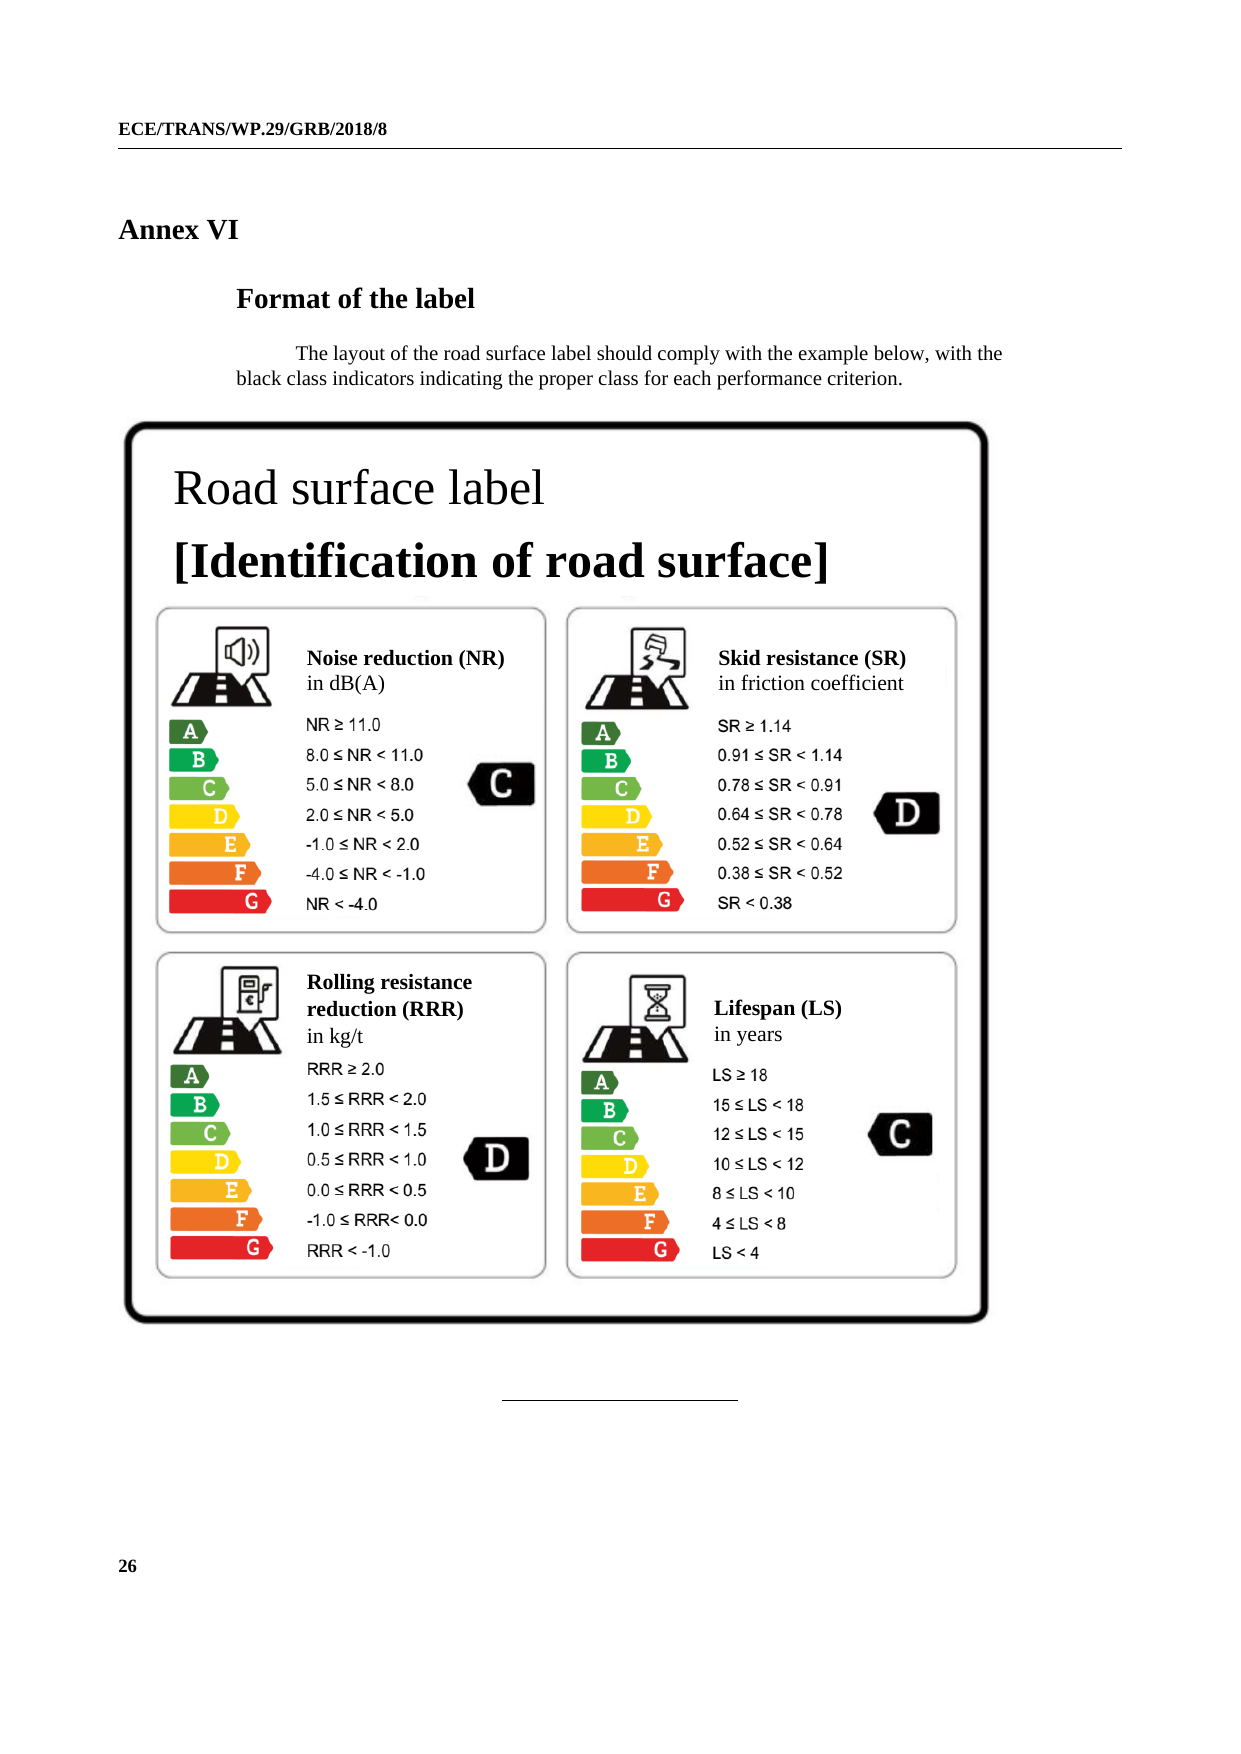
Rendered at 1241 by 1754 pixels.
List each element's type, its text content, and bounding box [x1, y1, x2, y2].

picture [118, 414, 997, 1329]
text The layout of the road surface label should comply with the example below, with the black class indicators indicating the proper class for each performance criterion. [236, 340, 1004, 390]
text Annex VI [118, 215, 1004, 246]
text Format of the label [118, 283, 1004, 315]
